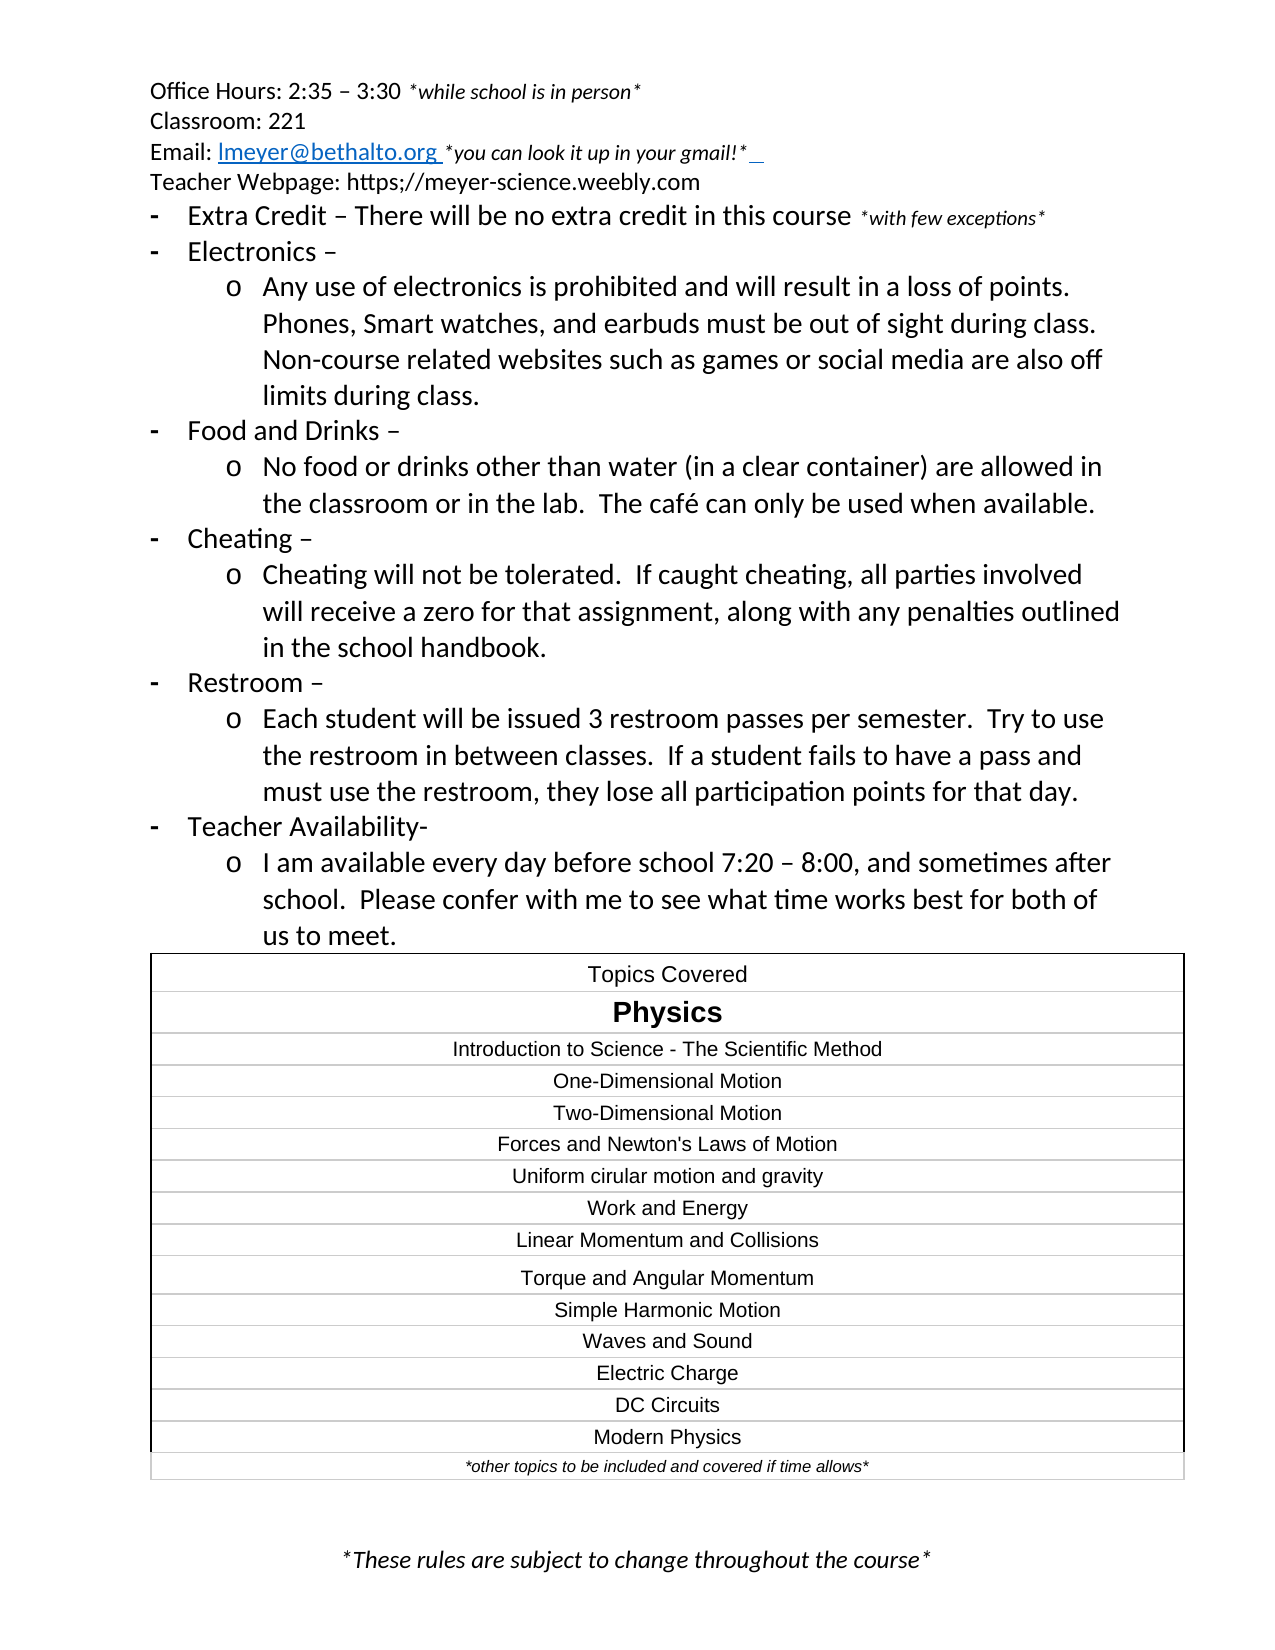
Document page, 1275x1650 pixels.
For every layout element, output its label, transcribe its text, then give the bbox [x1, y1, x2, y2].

list Any use of electronics is prohibited and will result in a loss of points. Phones, Smart watches, and earbuds must be out of sight during class. Non-course related websites such as games or social media are also off limits during class. [225, 268, 1125, 412]
table_cell Forces and Newton's Laws of Motion [152, 1129, 1183, 1159]
table_cell DC Circuits [152, 1390, 1183, 1420]
list I am available every day before school 7:20 – 8:00, and sometimes after school. Please confer with me to see what time works best for both of us to meet. [225, 844, 1125, 952]
table_cell Linear Momentum and Collisions [152, 1225, 1183, 1254]
list No food or drinks other than water (in a clear container) are allowed in the classroom or in the lab. The café can only be used when available. [225, 448, 1125, 521]
list Electronics – [150, 233, 1125, 268]
list Restroom – [150, 664, 1125, 700]
table_cell Torque and Angular Momentum [152, 1256, 1183, 1293]
table_cell Modern Physics [152, 1422, 1183, 1452]
table_cell Work and Energy [152, 1193, 1183, 1223]
list Each student will be issued 3 restroom passes per semester. Try to use the restroom in between classes. If a student fails to have a pass and must use the restroom, they lose all participation points for that day. [225, 700, 1125, 808]
list Cheating will not be tolerated. If caught cheating, all parties involved will receive a zero for that assignment, along with any penalties outlined in the school handbook. [225, 556, 1125, 664]
list Food and Drinks – [150, 412, 1125, 448]
table_cell *other topics to be included and covered if time allows* [152, 1453, 1183, 1479]
list Cheating – [150, 521, 1125, 556]
table_cell Waves and Sound [152, 1326, 1183, 1356]
table_cell Uniform cirular motion and gravity [152, 1161, 1183, 1191]
table_cell Electric Charge [152, 1358, 1183, 1388]
table_cell Introduction to Science - The Scientific Method [152, 1034, 1183, 1064]
table_cell Two-Dimensional Motion [152, 1097, 1183, 1127]
table_cell Physics [152, 992, 1183, 1032]
table_cell One-Dimensional Motion [152, 1066, 1183, 1096]
list Teacher Availability- [150, 808, 1125, 844]
table_header Topics Covered [152, 954, 1183, 991]
list Extra Credit – There will be no extra credit in this course *with few exceptions* [150, 197, 1125, 233]
table_cell Simple Harmonic Motion [152, 1295, 1183, 1325]
